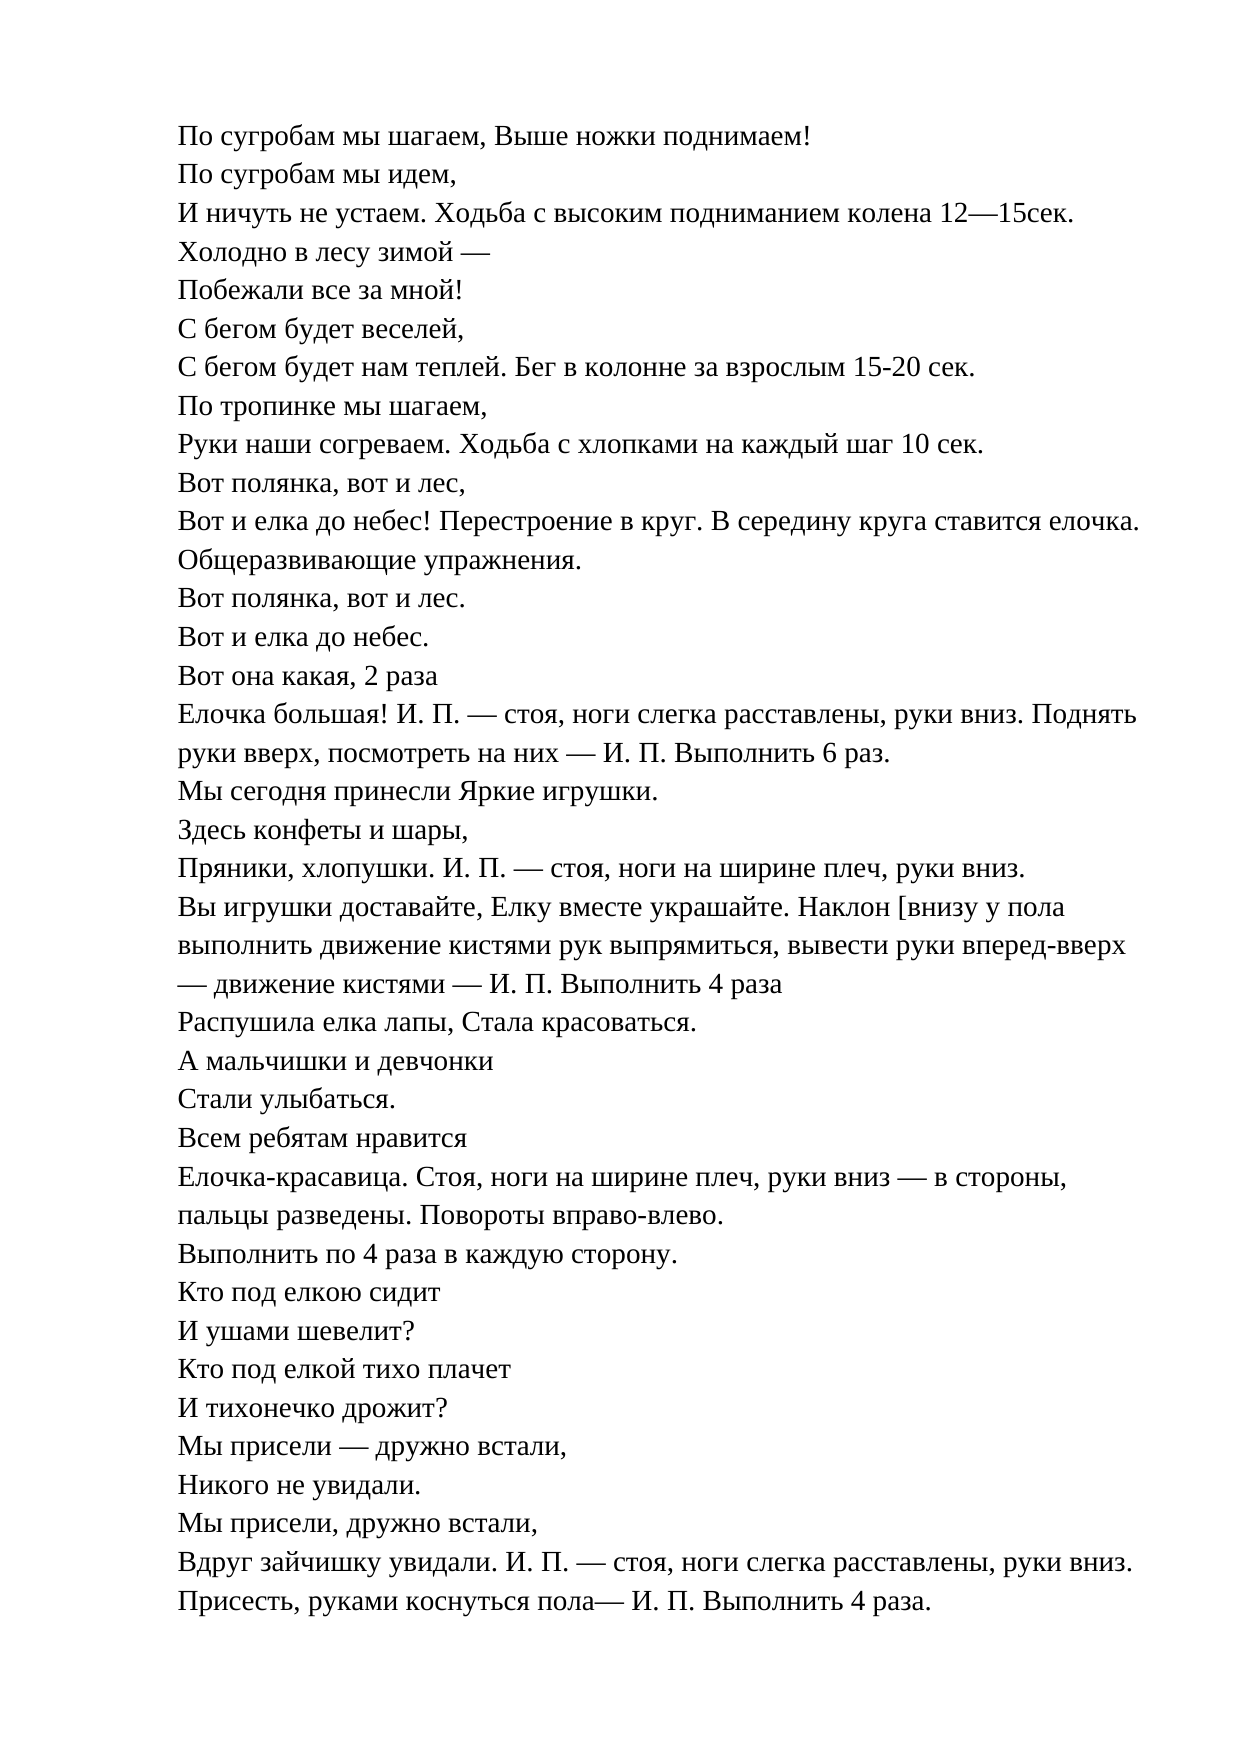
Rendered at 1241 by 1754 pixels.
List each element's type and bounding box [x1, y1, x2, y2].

text [177, 118, 1152, 1616]
